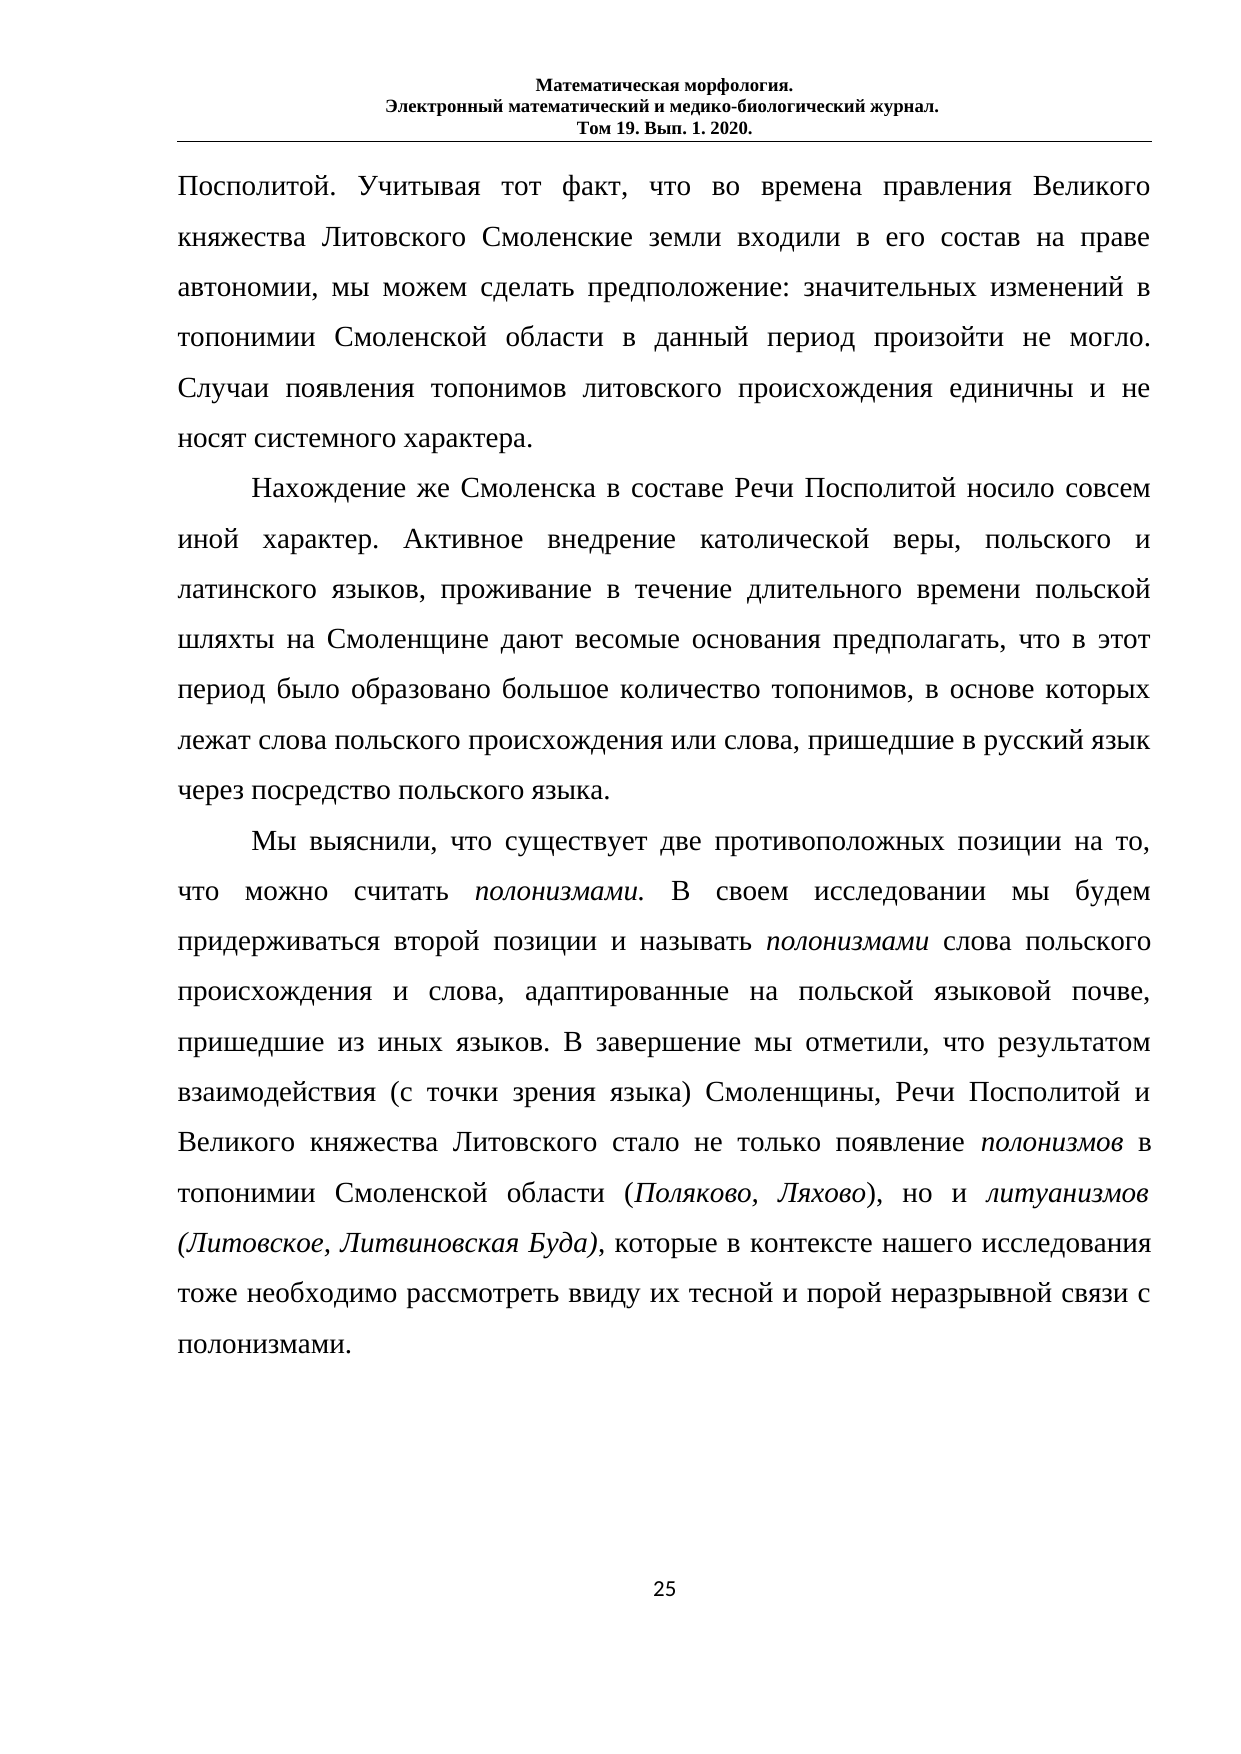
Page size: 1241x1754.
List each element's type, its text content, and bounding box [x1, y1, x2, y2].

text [177, 168, 1152, 454]
text Мы выяснили, что существует две противоположных позиции на то, что можно считать полонизмами. В своем исследовании мы будем придерживаться второй позиции и называть полонизмами слова польского происхождения и слова, адаптированные на польской языковой почве, пришедшие из иных языков. В завершение мы отметили, что результатом взаимодействия (с точки зрения языка) Смоленщины, Речи Посполитой и Великого княжества Литовского стало не только появление полонизмов в топонимии Смоленской области (Поляково, Ляхово), но и литуанизмов (Литовское, Литвиновская Буда), которые в контексте нашего исследования тоже необходимо рассмотреть ввиду их тесной и порой неразрывной связи с полонизмами. [177, 823, 1152, 1359]
text Нахождение же Смоленска в составе Речи Посполитой носило совсем иной характер. Активное внедрение католической веры, польского и латинского языков, проживание в течение длительного времени польской шляхты на Смоленщине дают весомые основания предполагать, что в этот период было образовано большое количество топонимов, в основе которых лежат слова польского происхождения или слова, пришедшие в русский язык через посредство польского языка. [177, 470, 1152, 806]
